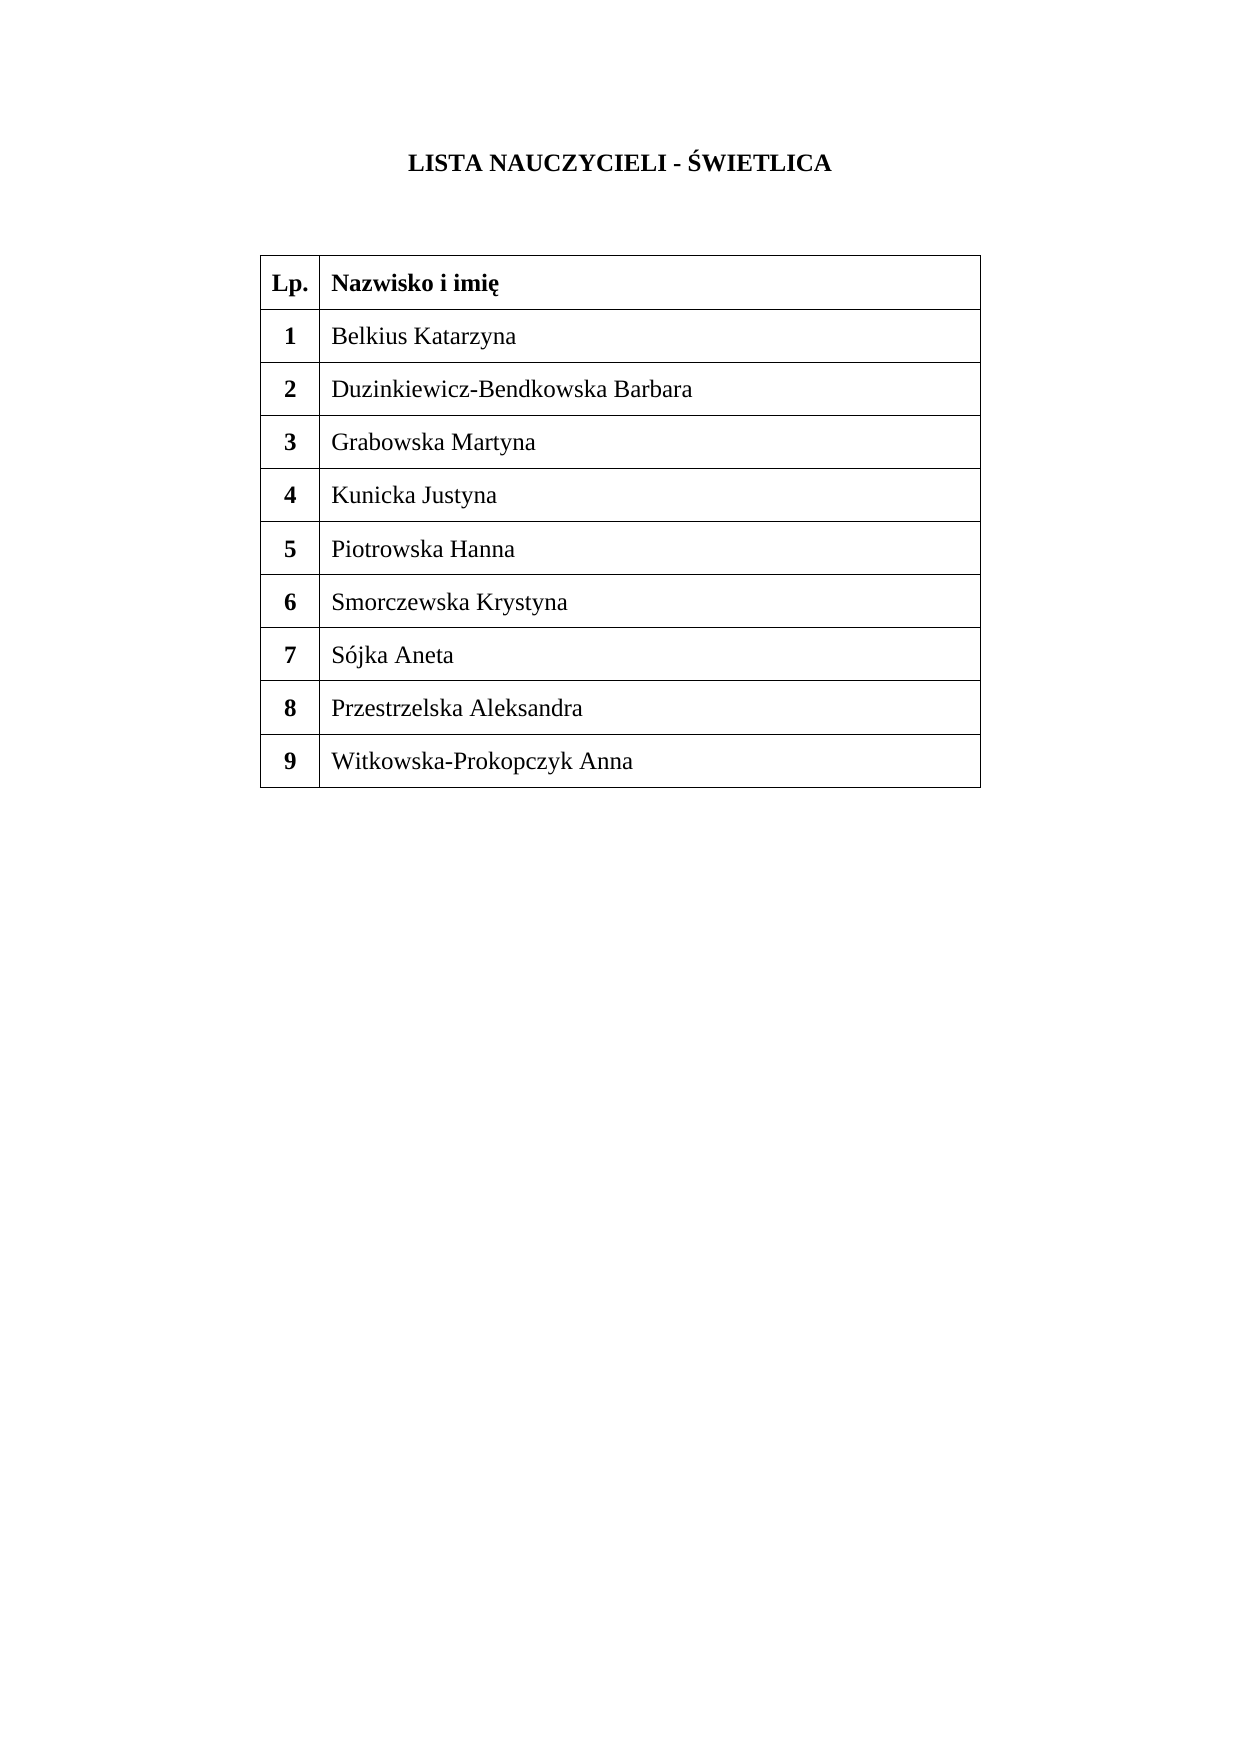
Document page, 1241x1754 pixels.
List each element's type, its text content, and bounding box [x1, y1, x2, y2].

text LISTA NAUCZYCIELI - ŚWIETLICA [148, 148, 1093, 176]
table_cell 8 [261, 681, 319, 733]
table_cell Grabowska Martyna [320, 416, 980, 468]
table_cell Kunicka Justyna [320, 469, 980, 521]
table_cell Duzinkiewicz-Bendkowska Barbara [320, 363, 980, 415]
table_cell 5 [261, 522, 319, 574]
table_cell 3 [261, 416, 319, 468]
table_cell Witkowska-Prokopczyk Anna [320, 735, 980, 787]
table_cell 6 [261, 575, 319, 627]
table_cell Przestrzelska Aleksandra [320, 681, 980, 733]
table_header Lp. [261, 256, 319, 308]
table_cell Sójka Aneta [320, 628, 980, 680]
table_cell Smorczewska Krystyna [320, 575, 980, 627]
table_cell 4 [261, 469, 319, 521]
table_cell Piotrowska Hanna [320, 522, 980, 574]
table_cell Belkius Katarzyna [320, 310, 980, 362]
table_cell 7 [261, 628, 319, 680]
table_cell 1 [261, 310, 319, 362]
table_cell 9 [261, 735, 319, 787]
table_cell 2 [261, 363, 319, 415]
table_header Nazwisko i imię [320, 256, 980, 308]
